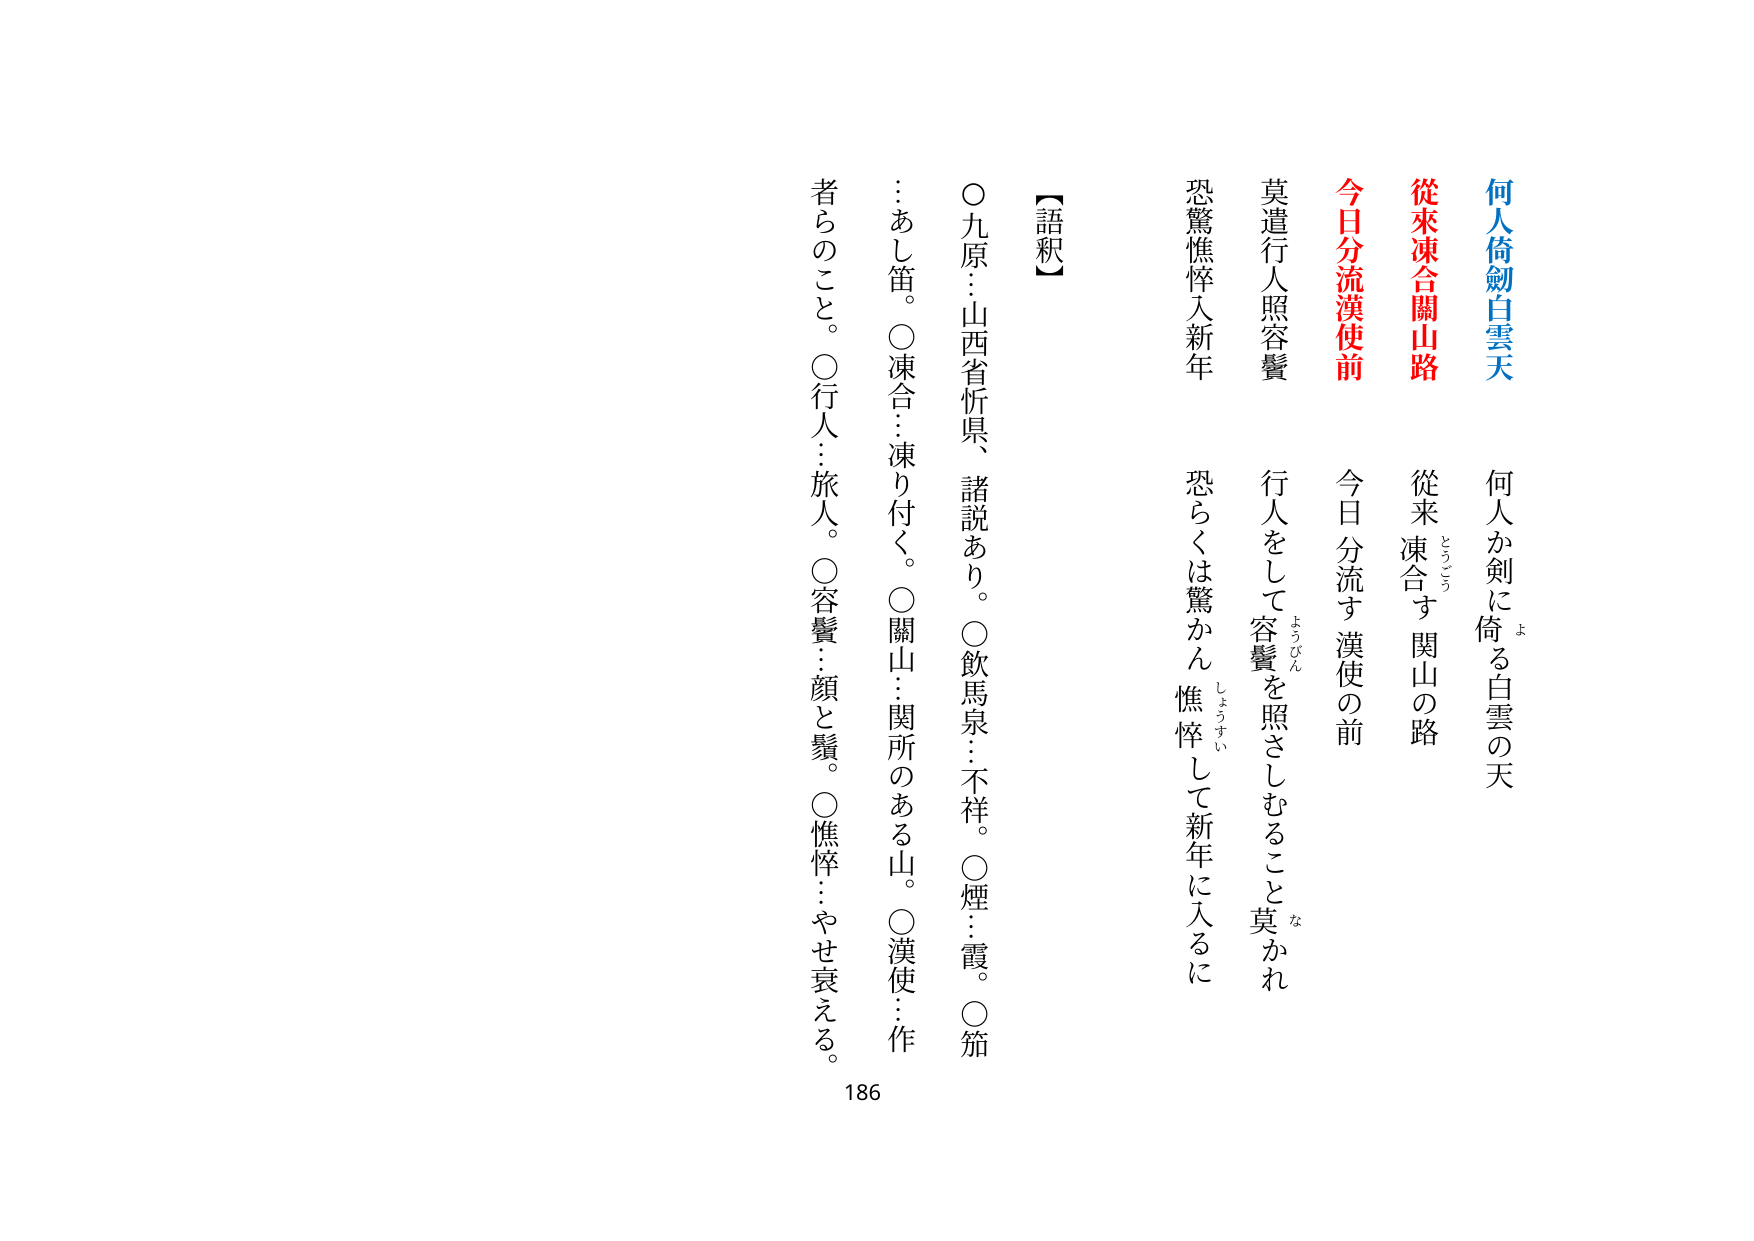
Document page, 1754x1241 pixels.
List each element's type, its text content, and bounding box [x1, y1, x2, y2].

text ○九原…山西省忻県、諸説あり。○飲馬泉…不祥。○煙…霞。○笳…あし笛。○凍合…凍り付く。○關山…関所のある山。○漢使…作者らのこと。○行人…旅人。○容鬢…顔と鬚。○憔悴…やせ衰える。 [787, 177, 1012, 1063]
text 恐驚憔悴入新年 恐らくは驚かん して新年に入るに [1162, 177, 1237, 1063]
text 從來凍合關山路 從来 す 関山の路 [1387, 177, 1462, 1063]
text 今日分流漢使前 今日 分流す 漢使の前 [1312, 177, 1387, 1063]
text 莫遣行人照容鬢 行人をしてを照さしむることかれ [1237, 177, 1312, 1063]
text 何人倚劒白雲天 何人か剣にる白雲の天 [1462, 177, 1537, 1063]
text 【語釈】 [1012, 177, 1087, 1063]
